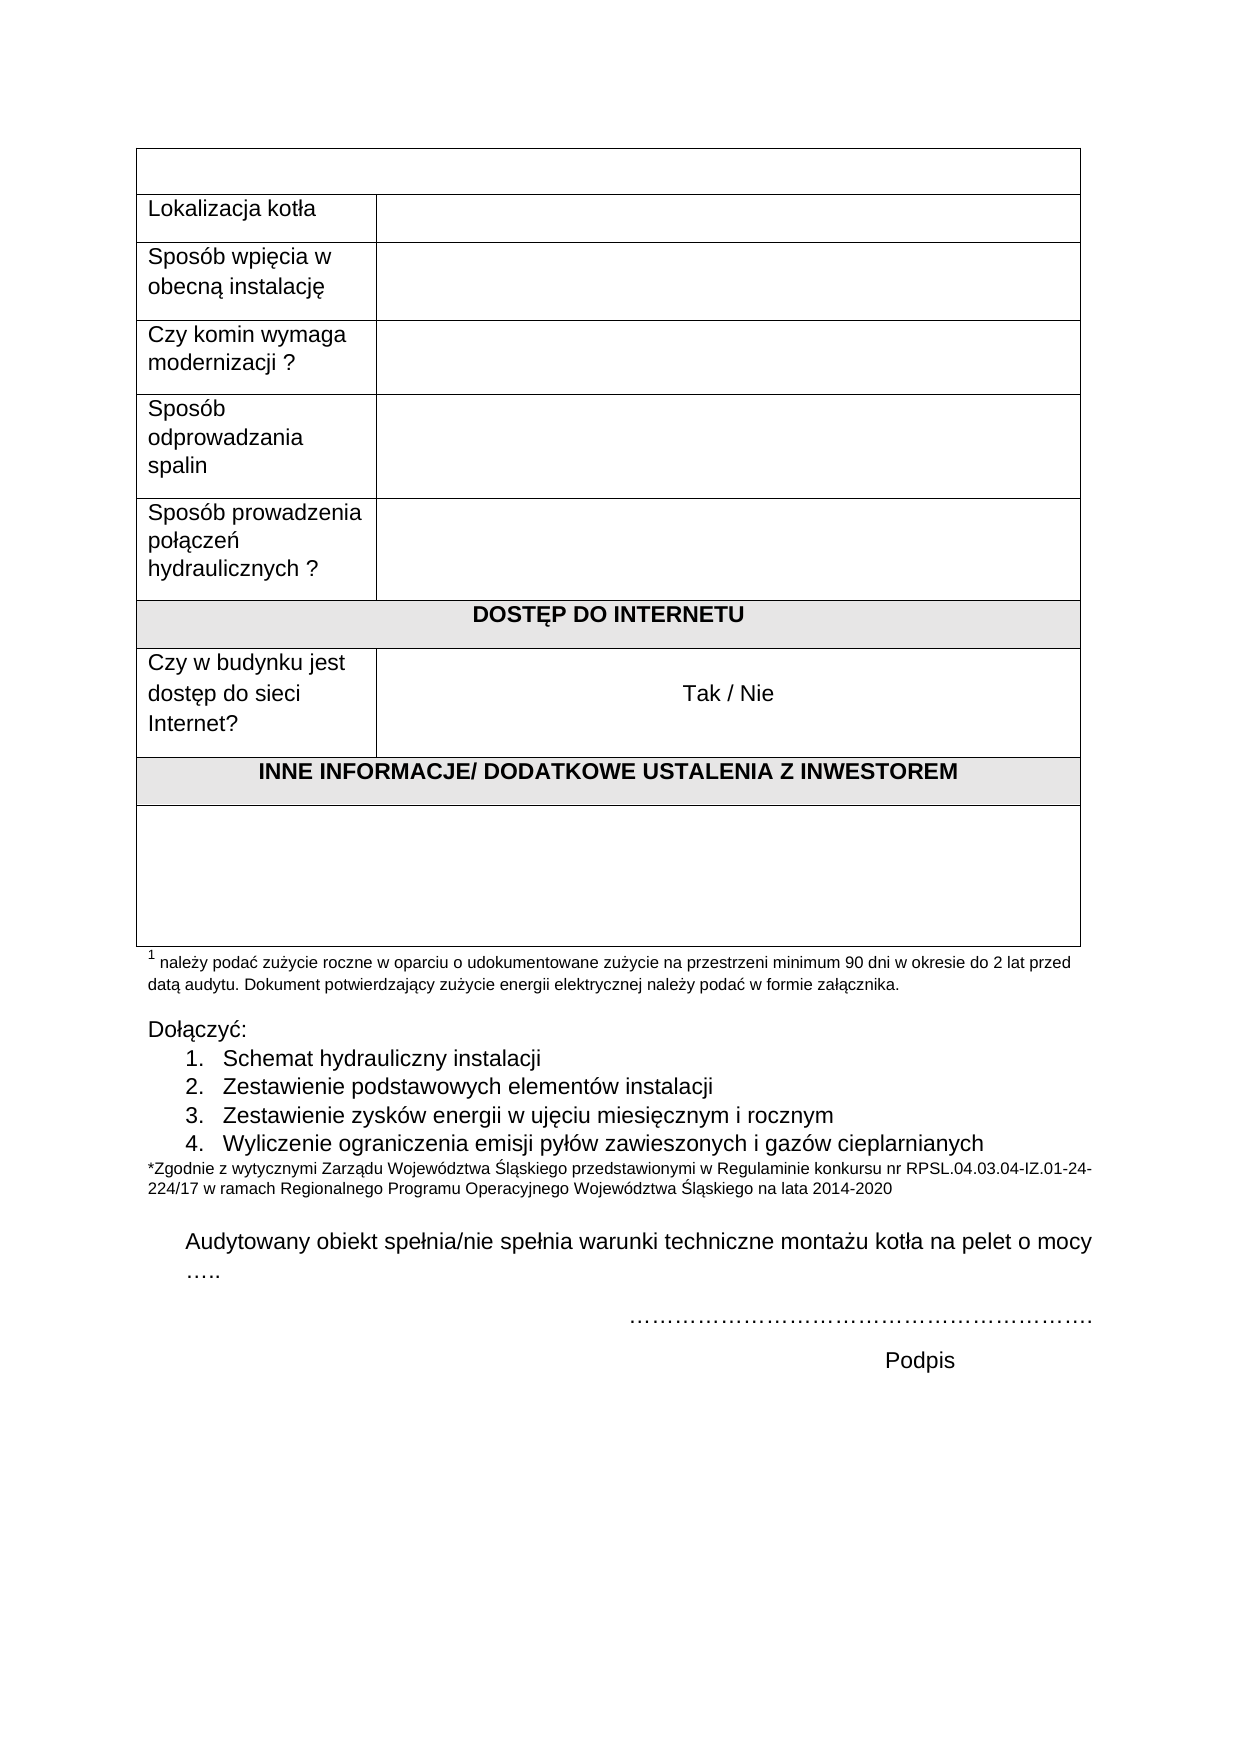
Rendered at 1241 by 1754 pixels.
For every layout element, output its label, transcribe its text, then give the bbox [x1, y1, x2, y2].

table_cell [137, 806, 1080, 946]
table_cell Sposób odprowadzania spalin [137, 395, 376, 497]
text *Zgodnie z wytycznymi Zarządu Województwa Śląskiego przedstawionymi w Regulaminie konkursu nr RPSL.04.03.04-IZ.01-24-224/17 w ramach Regionalnego Programu Operacyjnego Województwa Śląskiego na lata 2014-2020 [148, 1158, 1093, 1198]
table_cell [377, 321, 1080, 394]
table_cell Sposób wpięcia w obecną instalację [137, 243, 376, 320]
table_cell [377, 395, 1080, 497]
list Zestawienie zysków energii w ujęciu miesięcznym i rocznym [185, 1102, 1093, 1128]
table_cell Czy komin wymaga modernizacji ? [137, 321, 376, 394]
text ……………………………………………………. [148, 1302, 1093, 1328]
text Podpis [849, 1347, 1093, 1373]
list Schemat hydrauliczny instalacji [185, 1045, 1093, 1071]
text Audytowany obiekt spełnia/nie spełnia warunki techniczne montażu kotła na pelet o mocy ….. [185, 1228, 1093, 1283]
table_cell Czy w budynku jest dostęp do sieci Internet? [137, 649, 376, 757]
table_cell INNE INFORMACJE/ DODATKOWE USTALENIA Z INWESTOREM [137, 758, 1080, 804]
table_cell [377, 499, 1080, 600]
table_cell Sposób prowadzenia połączeń hydraulicznych ? [137, 499, 376, 600]
text 1 należy podać zużycie roczne w oparciu o udokumentowane zużycie na przestrzeni minimum 90 dni w okresie do 2 lat przed datą audytu. Dokument potwierdzający zużycie energii elektrycznej należy podać w formie załącznika. [148, 947, 1093, 994]
list Zestawienie podstawowych elementów instalacji [185, 1073, 1093, 1099]
table_cell DOSTĘP DO INTERNETU [137, 601, 1080, 648]
list Wyliczenie ograniczenia emisji pyłów zawieszonych i gazów cieplarnianych [185, 1130, 1093, 1156]
text Dołączyć: [148, 1016, 1093, 1043]
table_cell [377, 195, 1080, 242]
table_cell Lokalizacja kotła [137, 195, 376, 242]
table_cell Tak / Nie [377, 649, 1080, 757]
table_cell [377, 243, 1080, 320]
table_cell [137, 149, 1080, 194]
